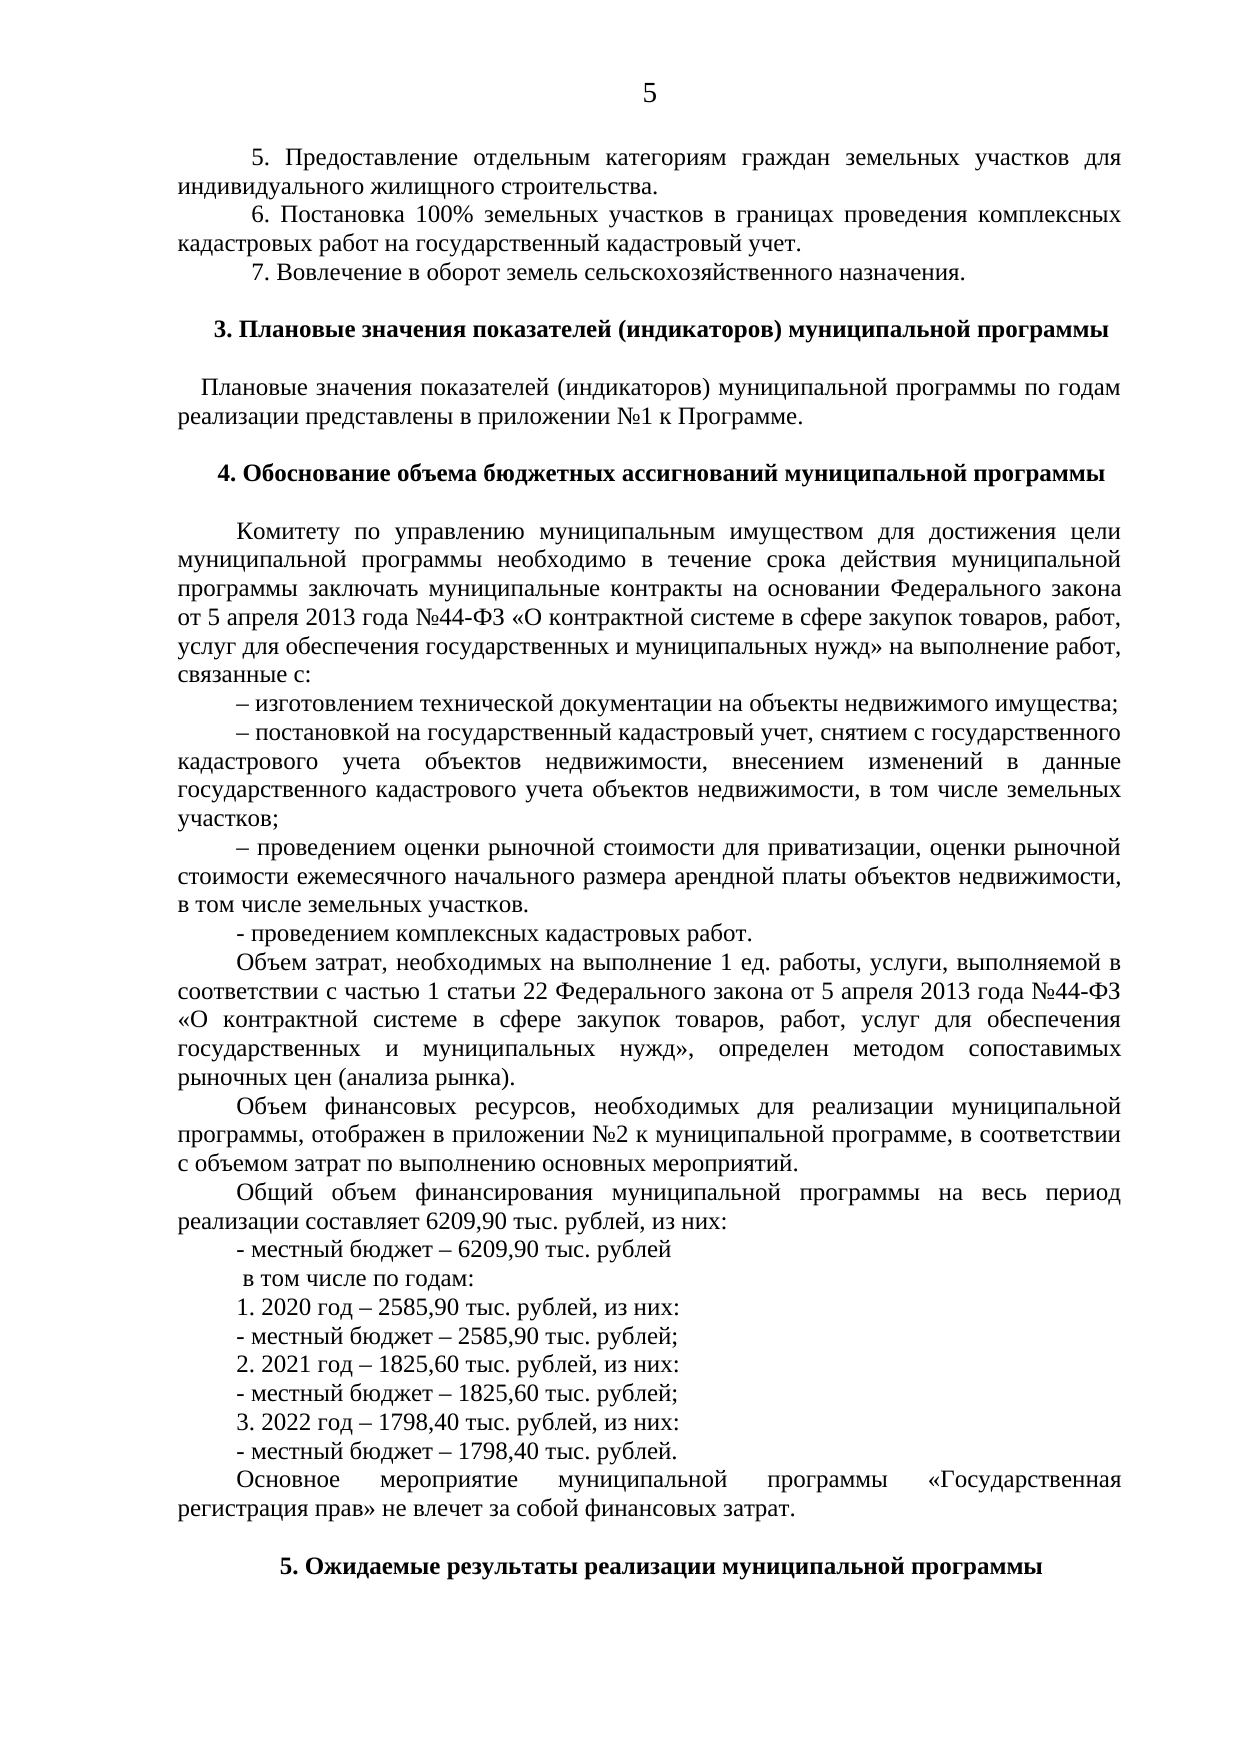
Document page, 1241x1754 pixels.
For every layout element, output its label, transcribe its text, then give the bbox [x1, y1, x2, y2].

text - местный бюджет – 6209,90 тыс. рублей [177, 1234, 1122, 1263]
text 6. Постановка 100% земельных участков в границах проведения комплексных кадастровых работ на государственный кадастровый учет. [177, 199, 1122, 257]
text 5. Предоставление отдельным категориям граждан земельных участков для индивидуального жилищного строительства. [177, 142, 1122, 199]
text – постановкой на государственный кадастровый учет, снятием с государственного кадастрового учета объектов недвижимости, внесением изменений в данные государственного кадастрового учета объектов недвижимости, в том числе земельных участков; [177, 717, 1122, 832]
text 7. Вовлечение в оборот земель сельскохозяйственного назначения. [177, 257, 1122, 286]
text в том числе по годам: [177, 1263, 1122, 1292]
text 3. Плановые значения показателей (индикаторов) муниципальной программы [177, 314, 1122, 343]
text Основное мероприятие муниципальной программы «Государственная регистрация прав» не влечет за собой финансовых затрат. [177, 1464, 1122, 1522]
text Объем финансовых ресурсов, необходимых для реализации муниципальной программы, отображен в приложении №2 к муниципальной программе, в соответствии с объемом затрат по выполнению основных мероприятий. [177, 1091, 1122, 1177]
text Объем затрат, необходимых на выполнение 1 ед. работы, услуги, выполняемой в соответствии с частью 1 статьи 22 Федерального закона от 5 апреля 2013 года №44-ФЗ «О контрактной системе в сфере закупок товаров, работ, услуг для обеспечения государственных и муниципальных нужд», определен методом сопоставимых рыночных цен (анализа рынка). [177, 947, 1122, 1091]
text Плановые значения показателей (индикаторов) муниципальной программы по годам реализации представлены в приложении №1 к Программе. [177, 372, 1122, 429]
text 3. 2022 год – 1798,40 тыс. рублей, из них: [177, 1407, 1122, 1436]
text – проведением оценки рыночной стоимости для приватизации, оценки рыночной стоимости ежемесячного начального размера арендной платы объектов недвижимости, в том числе земельных участков. [177, 832, 1122, 918]
text – изготовлением технической документации на объекты недвижимого имущества; [177, 688, 1122, 717]
text 2. 2021 год – 1825,60 тыс. рублей, из них: [177, 1349, 1122, 1378]
text - местный бюджет – 1825,60 тыс. рублей; [177, 1378, 1122, 1407]
text Комитету по управлению муниципальным имуществом для достижения цели муниципальной программы необходимо в течение срока действия муниципальной программы заключать муниципальные контракты на основании Федерального закона от 5 апреля 2013 года №44-ФЗ «О контрактной системе в сфере закупок товаров, работ, услуг для обеспечения государственных и муниципальных нужд» на выполнение работ, связанные с: [177, 516, 1122, 688]
text - местный бюджет – 1798,40 тыс. рублей. [177, 1436, 1122, 1464]
text - местный бюджет – 2585,90 тыс. рублей; [177, 1321, 1122, 1349]
text 1. 2020 год – 2585,90 тыс. рублей, из них: [177, 1292, 1122, 1321]
text - проведением комплексных кадастровых работ. [177, 918, 1122, 947]
text 4. Обоснование объема бюджетных ассигнований муниципальной программы [177, 458, 1122, 487]
text Общий объем финансирования муниципальной программы на весь период реализации составляет 6209,90 тыс. рублей, из них: [177, 1177, 1122, 1234]
text 5. Ожидаемые результаты реализации муниципальной программы [177, 1551, 1122, 1579]
